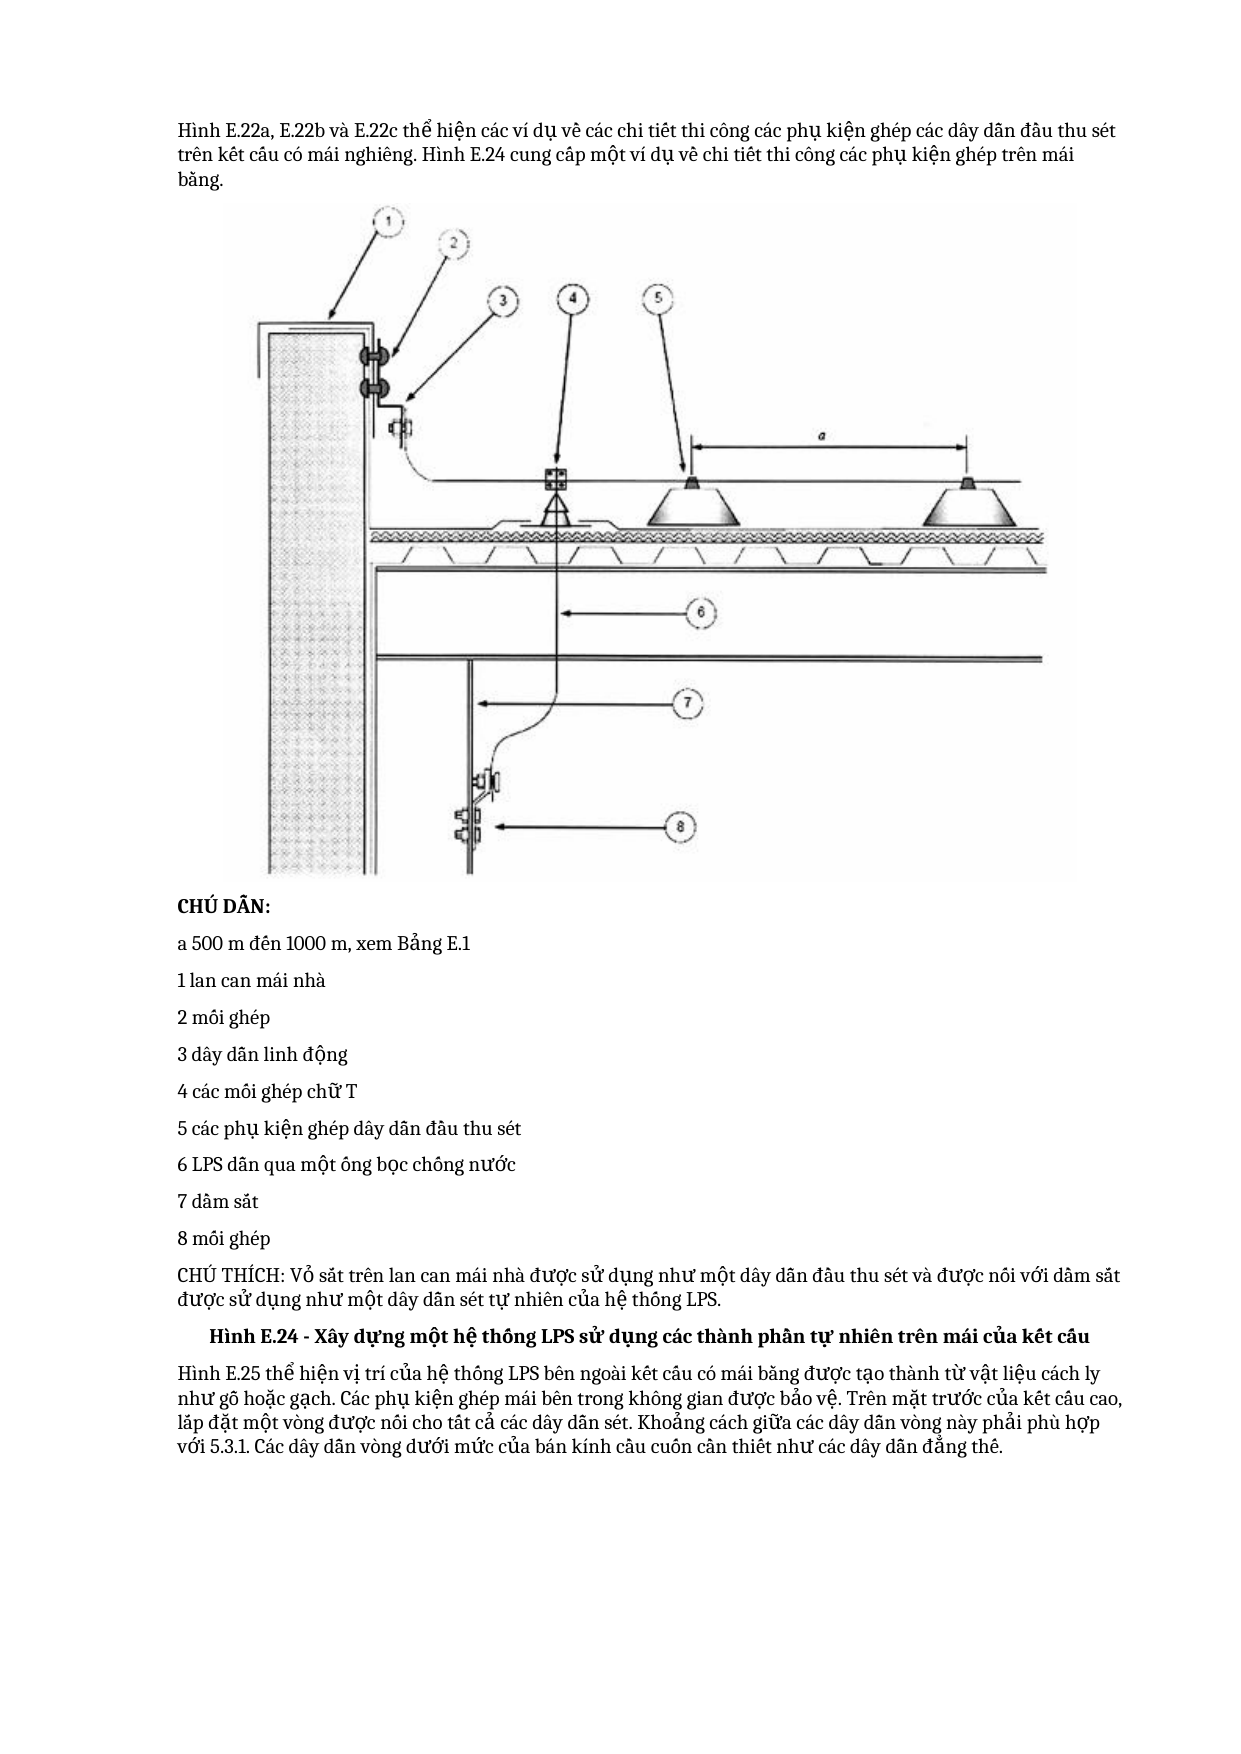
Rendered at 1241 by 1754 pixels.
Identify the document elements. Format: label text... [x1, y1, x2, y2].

text 6 LPS dẫn qua một ống bọc chống nước [177, 1153, 1122, 1177]
text a 500 m đến 1000 m, xem Bảng E.1 [177, 931, 1122, 956]
text 5 các phụ kiện ghép dây dẫn đầu thu sét [177, 1116, 1122, 1140]
text 4 các mối ghép chữ T [177, 1079, 1122, 1103]
text CHÚ DẪN: [177, 894, 1122, 919]
text 8 mối ghép [177, 1226, 1122, 1251]
text Hình E.25 thể hiện vị trí của hệ thống LPS bên ngoài kết cấu có mái bằng được tạo thành từ vật liệu cách ly như gỗ hoặc gạch. Các phụ kiện ghép mái bên trong không gian được bảo vệ. Trên mặt trước của kết cấu cao, lắp đặt một vòng được nối cho tất cả các dây dẫn sét. Khoảng cách giữa các dây dẫn vòng này phải phù hợp với 5.3.1. Các dây dẫn vòng dưới mức của bán kính cầu cuốn cần thiết như các dây dẫn đẳng thế. [177, 1361, 1122, 1459]
picture [223, 203, 1077, 882]
text Hình E.22a, E.22b và E.22c thể hiện các ví dụ về các chi tiết thi công các phụ kiện ghép các dây dẫn đầu thu sét trên kết cấu có mái nghiêng. Hình E.24 cung cấp một ví dụ về chi tiết thi công các phụ kiện ghép trên mái bằng. [177, 118, 1122, 191]
text 7 dầm sắt [177, 1189, 1122, 1214]
text Hình E.24 - Xây dựng một hệ thống LPS sử dụng các thành phần tự nhiên trên mái của kết cấu [177, 1324, 1122, 1349]
text 1 lan can mái nhà [177, 968, 1122, 993]
text 3 dây dẫn linh động [177, 1042, 1122, 1066]
text 2 mối ghép [177, 1005, 1122, 1029]
text CHÚ THÍCH: Vỏ sắt trên lan can mái nhà được sử dụng như một dây dẫn đầu thu sét và được nối với dầm sắt được sử dụng như một dây dẫn sét tự nhiên của hệ thống LPS. [177, 1263, 1122, 1312]
